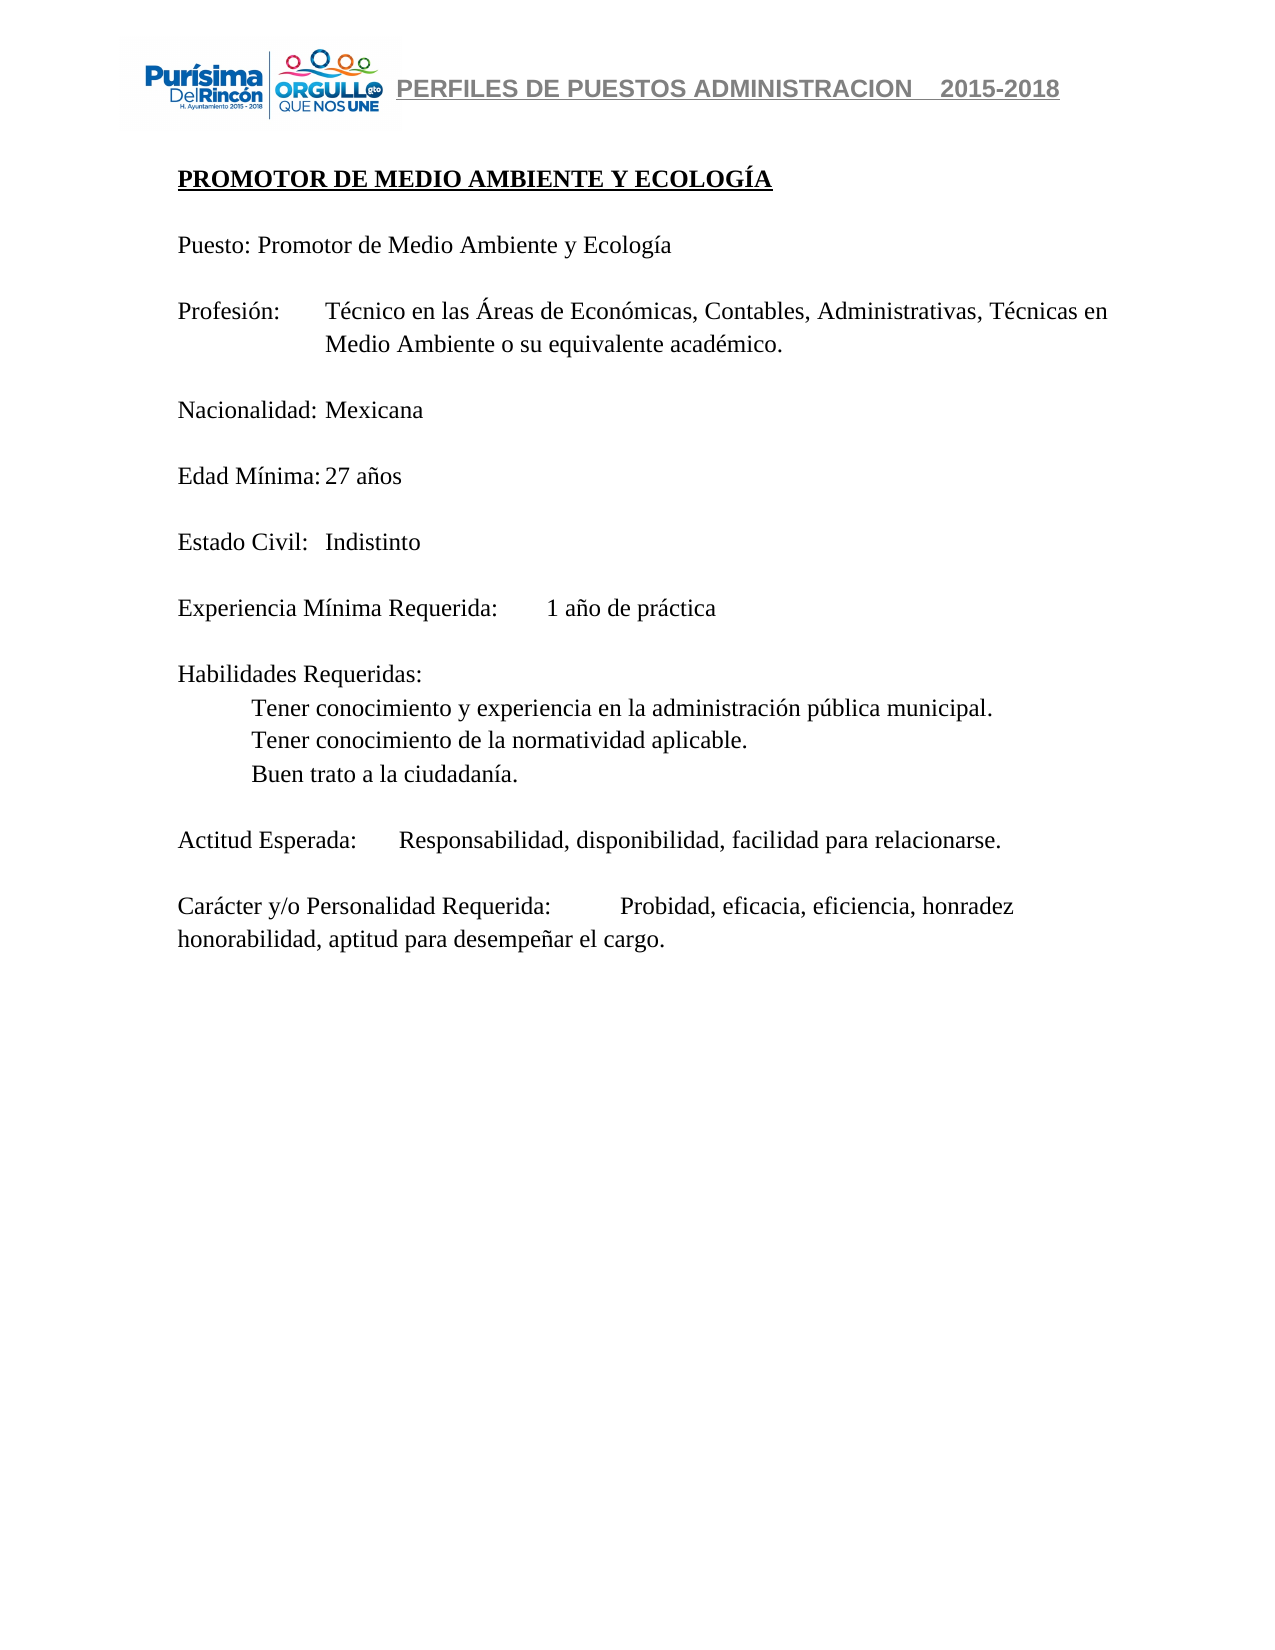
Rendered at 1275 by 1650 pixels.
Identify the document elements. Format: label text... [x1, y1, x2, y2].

text Estado Civil: Indistinto [177, 527, 1122, 556]
text Carácter y/o Personalidad Requerida: Probidad, eficacia, eficiencia, honradez honorabilidad, aptitud para desempeñar el cargo. [177, 891, 1122, 952]
text  Tener conocimiento y experiencia en la administración pública municipal. [177, 693, 1122, 721]
text Experiencia Mínima Requerida: 1 año de práctica [177, 593, 1122, 622]
text Profesión: Técnico en las Áreas de Económicas, Contables, Administrativas, Técnicas en Medio Ambiente o su equivalente académico. [177, 296, 1122, 358]
text Puesto: Promotor de Medio Ambiente y Ecología [177, 230, 1122, 259]
text Edad Mínima: 27 años [177, 461, 1122, 490]
text Nacionalidad: Mexicana [177, 395, 1122, 424]
text Actitud Esperada: Responsabilidad, disponibilidad, facilidad para relacionarse. [177, 825, 1122, 853]
text  Buen trato a la ciudadanía. [177, 759, 1122, 787]
text PROMOTOR DE MEDIO AMBIENTE Y ECOLOGÍA [177, 164, 1122, 193]
picture [118, 36, 402, 131]
text Habilidades Requeridas: [177, 659, 1122, 688]
text  Tener conocimiento de la normatividad aplicable. [177, 726, 1122, 754]
